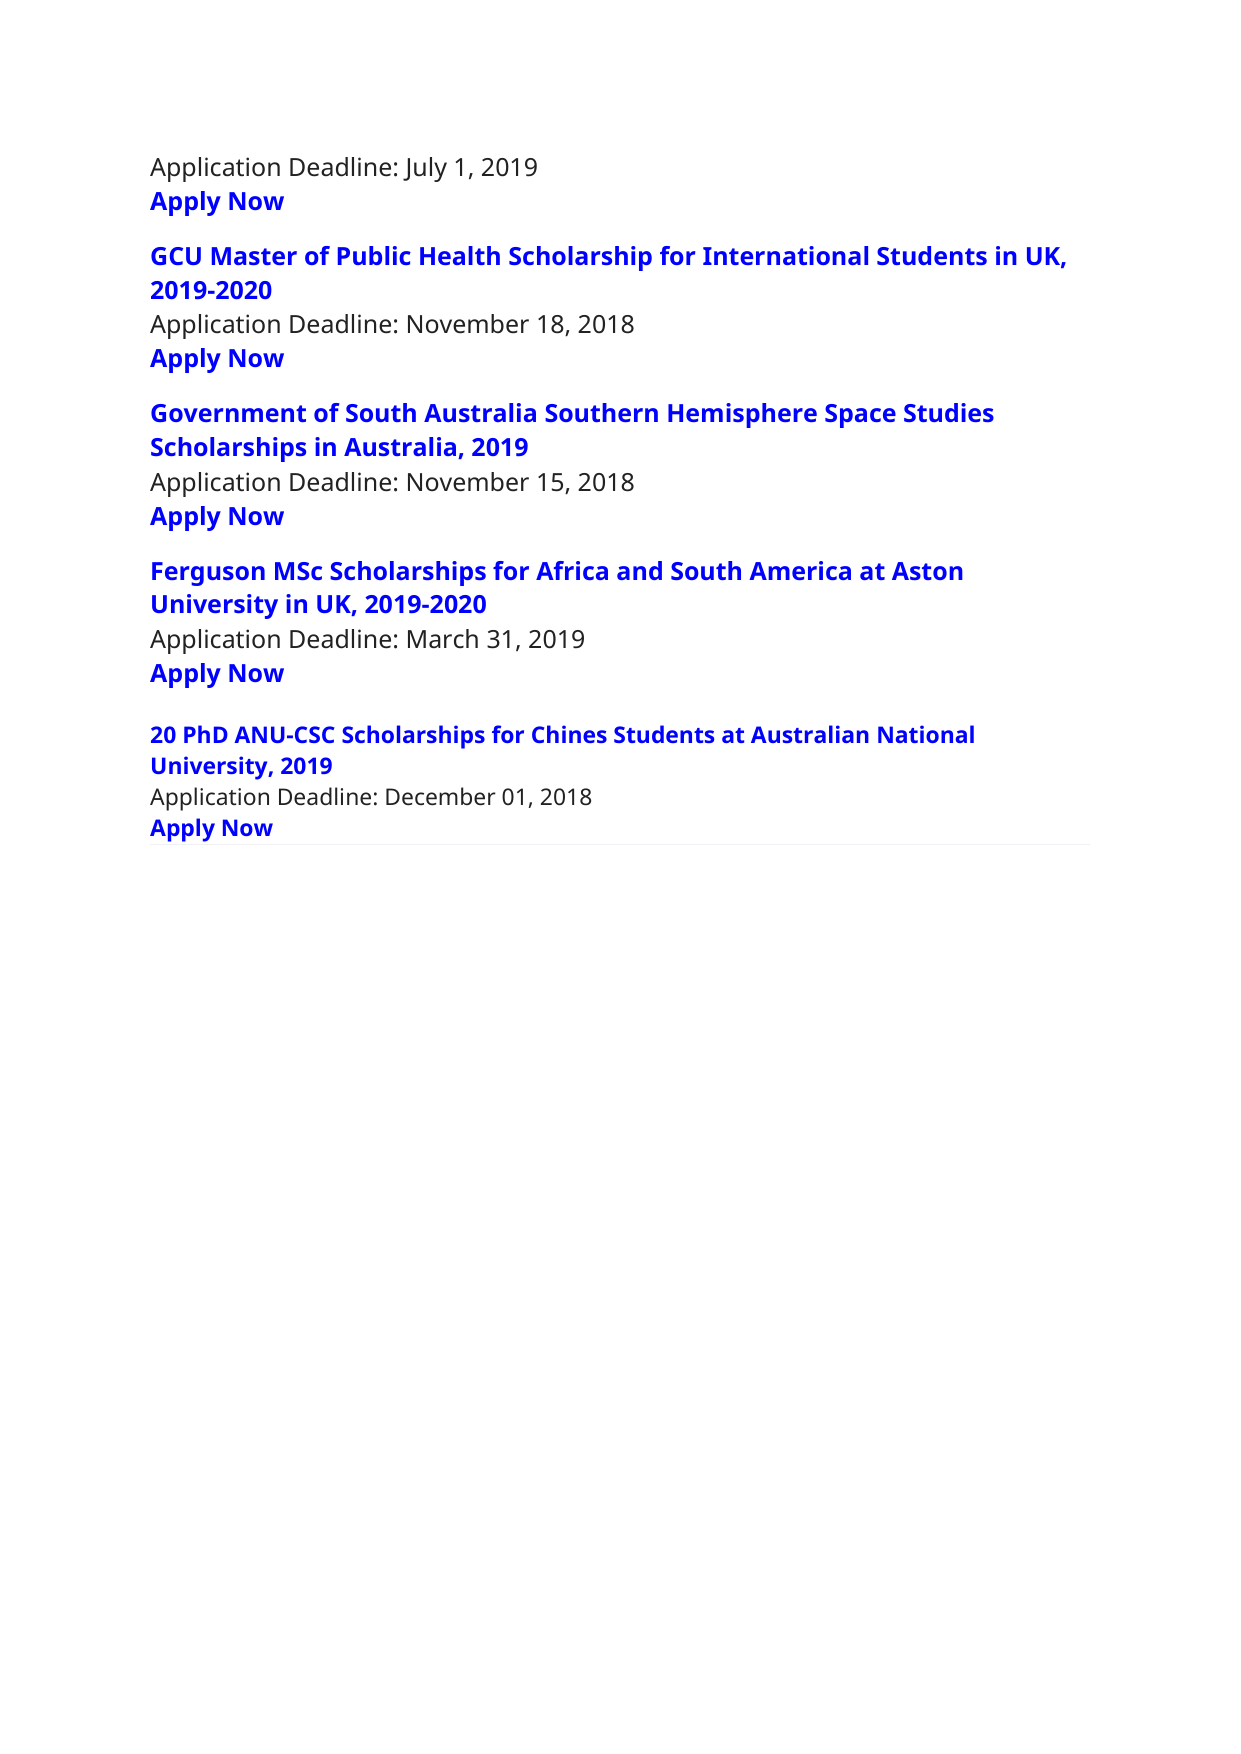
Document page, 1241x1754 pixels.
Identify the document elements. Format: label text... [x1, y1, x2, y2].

text Government of South Australia Southern Hemisphere Space Studies Scholarships in Australia, 2019 Application Deadline: November 15, 2018 Apply Now [284, 396, 1090, 532]
text Fully Funded International Undergraduate and Graduate Fellowship at ADA University in Azerbaijan, 2019 Application Deadline: July 1, 2019 Apply Now [284, 150, 1090, 218]
text 20 PhD ANU-CSC Scholarships for Chines Students at Australian National University, 2019 Application Deadline: December 01, 2018 Apply Now [150, 718, 1090, 844]
text GCU Master of Public Health Scholarship for International Students in UK, 2019-2020 Application Deadline: November 18, 2018 Apply Now [272, 239, 1090, 375]
text Ferguson MSc Scholarships for Africa and South America at Aston University in UK, 2019-2020 Application Deadline: March 31, 2019 Apply Now [284, 553, 1090, 689]
